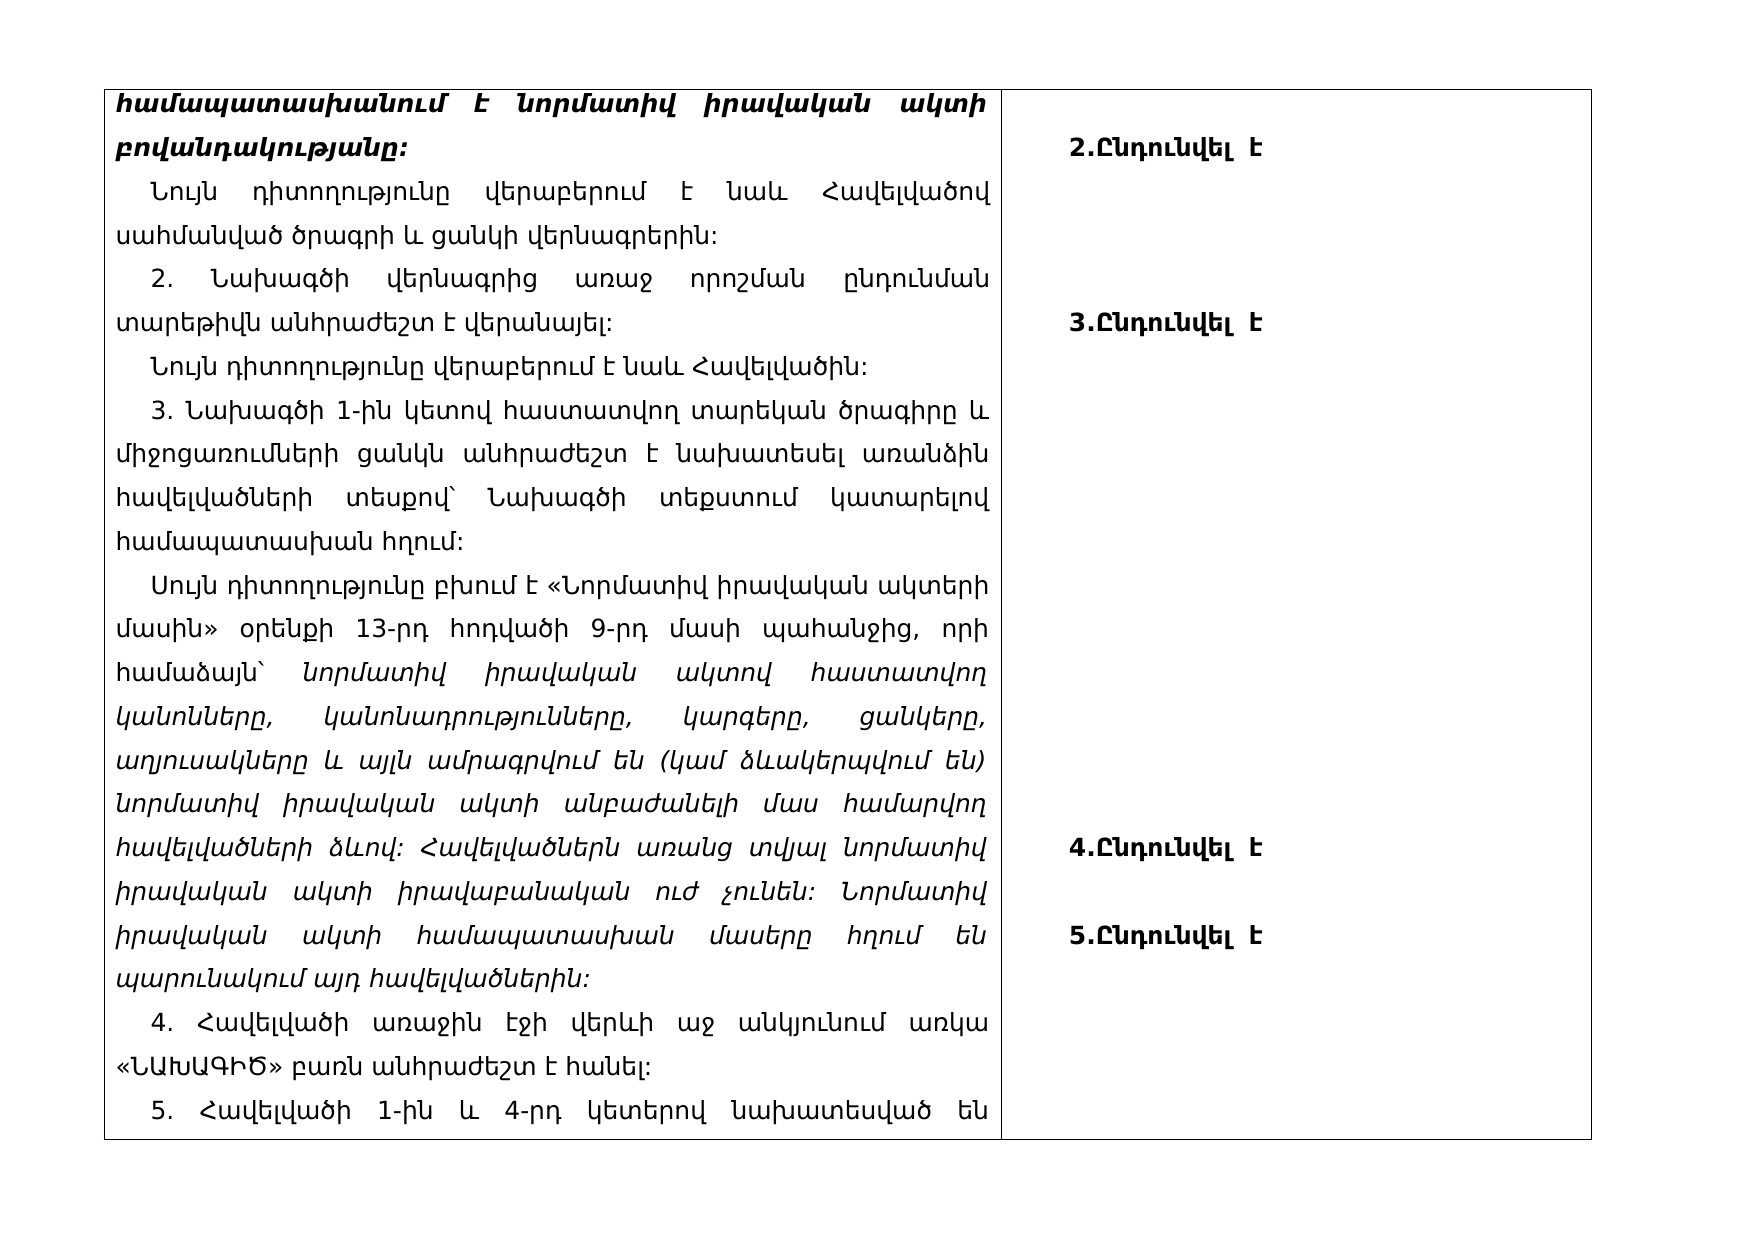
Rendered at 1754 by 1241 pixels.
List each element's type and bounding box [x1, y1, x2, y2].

table_cell [105, 90, 1001, 1139]
table_cell [1002, 90, 1591, 1139]
